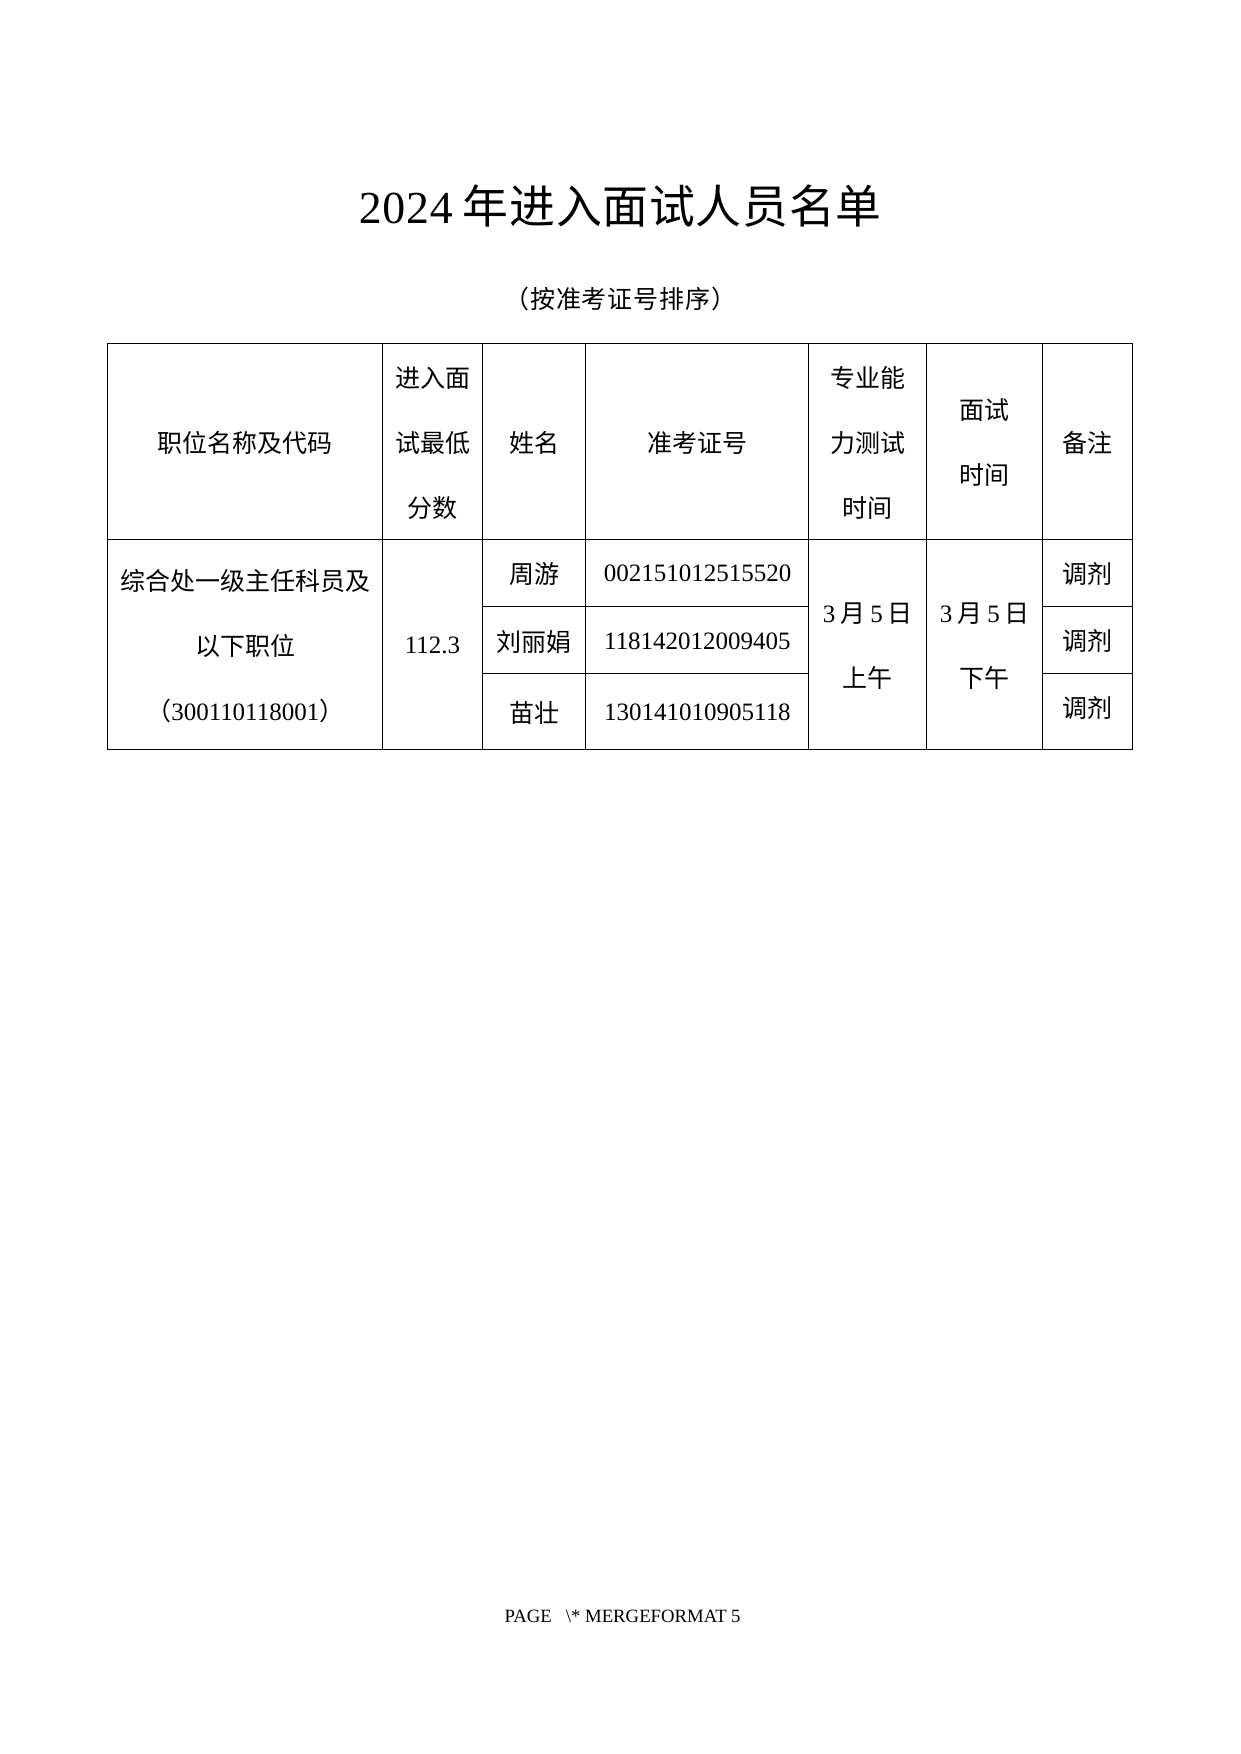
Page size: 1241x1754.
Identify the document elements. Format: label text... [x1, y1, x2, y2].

table_header 职位名称及代码 [108, 344, 382, 539]
table_header 备注 [1043, 344, 1132, 539]
text 2024年进入面试人员名单 [187, 155, 1053, 253]
table_header 专业能力测试时间 [809, 344, 926, 539]
table_cell 118142012009405 [586, 607, 808, 673]
table_header 姓名 [483, 344, 585, 539]
table_cell 苗壮 [483, 674, 585, 749]
table_cell 002151012515520 [586, 540, 808, 606]
table_cell 综合处一级主任科员及以下职位（300110118001） [108, 540, 382, 749]
table_cell 调剂 [1043, 607, 1132, 673]
text （按准考证号排序） [187, 265, 1053, 330]
table_header 准考证号 [586, 344, 808, 539]
table_cell 112.3 [383, 540, 482, 749]
table_cell 刘丽娟 [483, 607, 585, 673]
table_header 进入面试最低分数 [383, 344, 482, 539]
table_cell 调剂 [1043, 540, 1132, 606]
table_cell 130141010905118 [586, 674, 808, 749]
table_cell 3月5日 上午 [809, 540, 926, 749]
table_cell 3月5日 下午 [927, 540, 1042, 749]
table_cell 调剂 [1043, 674, 1132, 749]
table_header 面试 时间 [927, 344, 1042, 539]
table_cell 周游 [483, 540, 585, 606]
